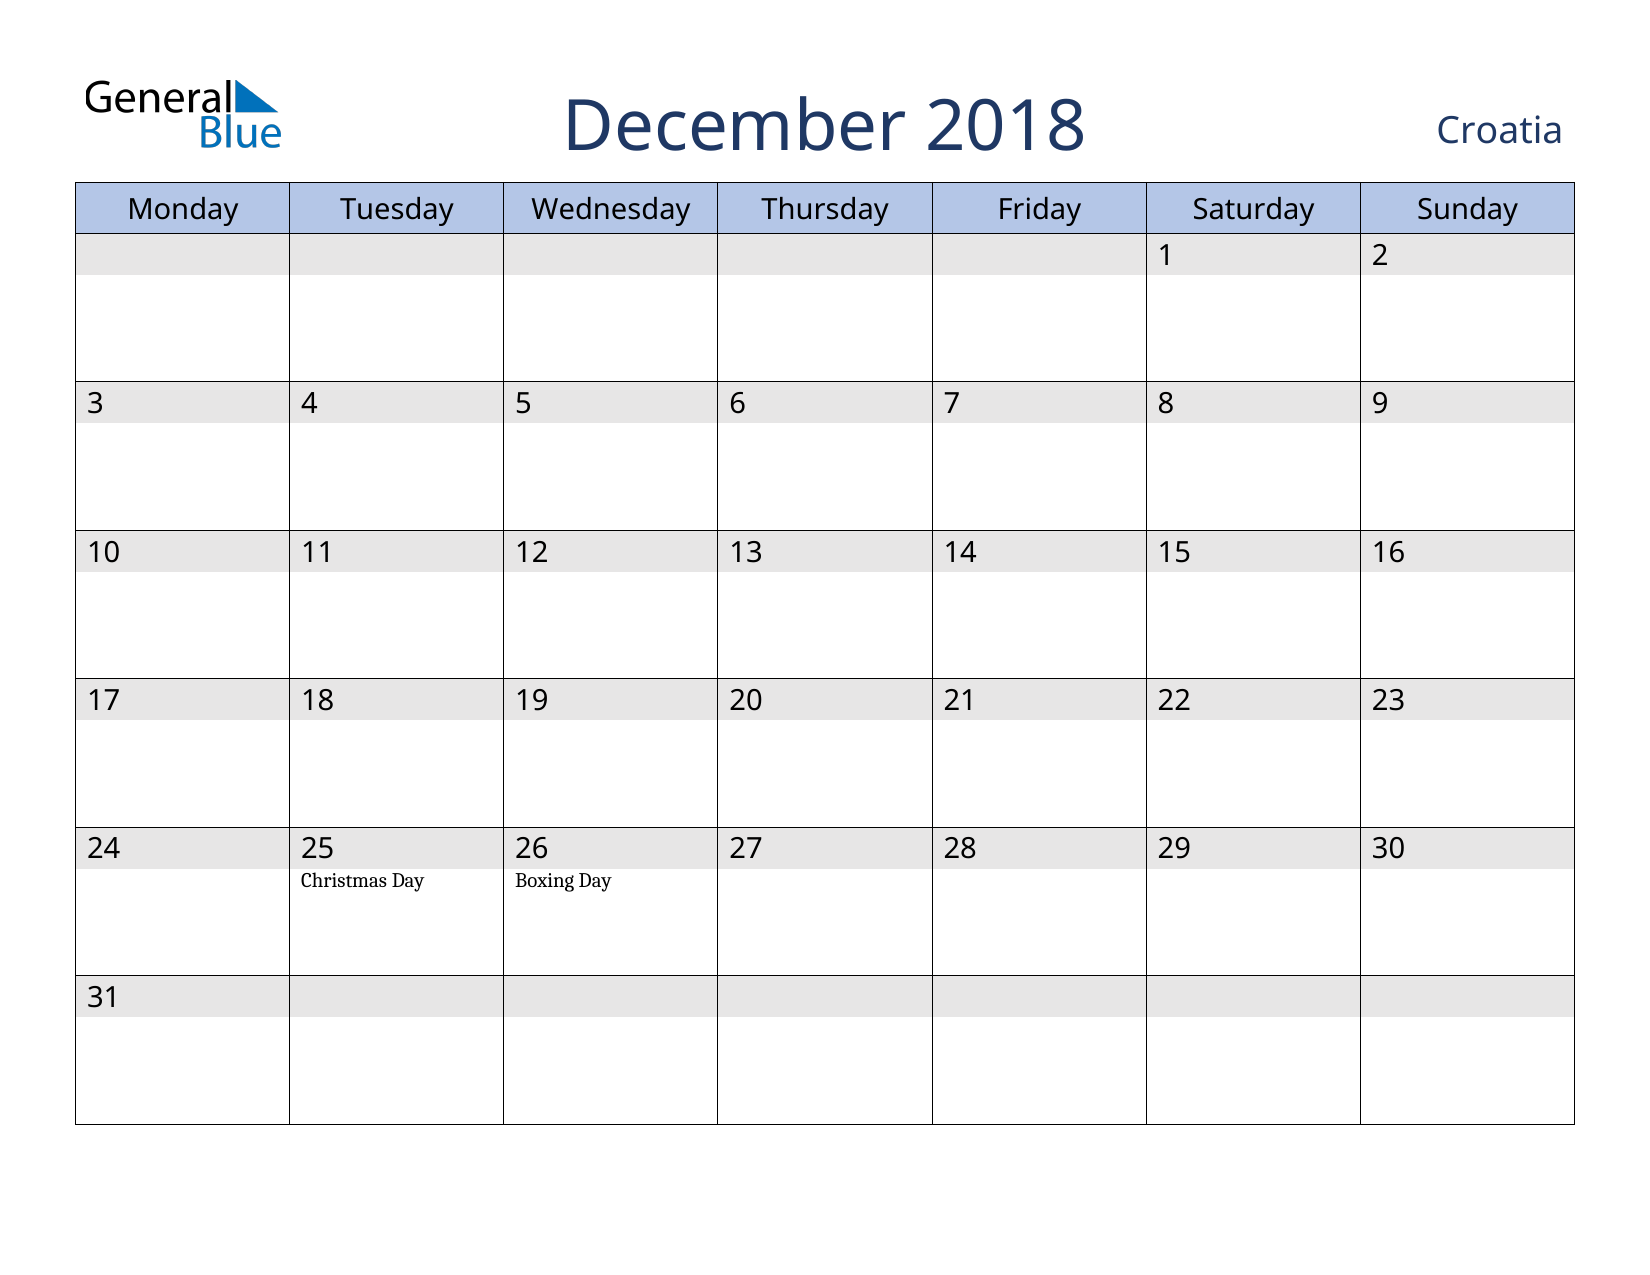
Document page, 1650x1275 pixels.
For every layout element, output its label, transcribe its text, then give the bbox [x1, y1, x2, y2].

table_cell [76, 720, 289, 827]
table_cell [1361, 976, 1574, 1017]
table_cell 13 [718, 531, 932, 572]
table_cell 14 [933, 531, 1146, 572]
table_cell [290, 275, 503, 381]
table_cell [504, 720, 717, 827]
table_cell 20 [718, 679, 932, 720]
table_cell 12 [504, 531, 717, 572]
table_cell Christmas Day [290, 869, 503, 975]
table_cell [718, 1017, 932, 1123]
table_cell 11 [290, 531, 503, 572]
table_cell [76, 423, 289, 530]
table_cell 1 [1147, 234, 1360, 275]
table_cell [76, 275, 289, 381]
table_cell 30 [1361, 828, 1574, 869]
table_cell [1147, 1017, 1360, 1123]
table_cell 8 [1147, 382, 1360, 423]
table_cell [1361, 869, 1574, 975]
table_header [76, 75, 503, 182]
table_cell 24 [76, 828, 289, 869]
table_cell 15 [1147, 531, 1360, 572]
table_cell [1361, 720, 1574, 827]
table_cell Wednesday [504, 183, 717, 233]
table_cell 28 [933, 828, 1146, 869]
table_cell [718, 275, 932, 381]
table_cell [1147, 275, 1360, 381]
table_cell [718, 572, 932, 678]
table_cell Tuesday [290, 183, 503, 233]
table_cell [1147, 976, 1360, 1017]
table_cell [1361, 572, 1574, 678]
table_cell [933, 720, 1146, 827]
table_cell [933, 234, 1146, 275]
table_cell [290, 234, 503, 275]
table_cell [718, 423, 932, 530]
table_cell [1361, 1017, 1574, 1123]
picture [86, 80, 281, 148]
table_header Croatia [1146, 75, 1574, 182]
table_cell [718, 234, 932, 275]
table_cell Sunday [1361, 183, 1574, 233]
table_cell [1361, 423, 1574, 530]
table_cell [504, 572, 717, 678]
table_cell [933, 1017, 1146, 1123]
table_cell 26 [504, 828, 717, 869]
table_cell [1147, 423, 1360, 530]
table_cell [1147, 572, 1360, 678]
table_cell [76, 572, 289, 678]
table_cell 23 [1361, 679, 1574, 720]
table_cell Monday [76, 183, 289, 233]
table_cell [933, 976, 1146, 1017]
table_cell 2 [1361, 234, 1574, 275]
table_cell Saturday [1147, 183, 1360, 233]
table_cell 27 [718, 828, 932, 869]
table_cell [504, 1017, 717, 1123]
table_cell 19 [504, 679, 717, 720]
table_cell [290, 423, 503, 530]
table_cell [504, 423, 717, 530]
table_cell [1361, 275, 1574, 381]
table_cell Friday [933, 183, 1146, 233]
table_cell [290, 976, 503, 1017]
table_cell 31 [76, 976, 289, 1017]
table_cell 16 [1361, 531, 1574, 572]
table_cell 21 [933, 679, 1146, 720]
table_cell 10 [76, 531, 289, 572]
table_cell [933, 275, 1146, 381]
table_cell 29 [1147, 828, 1360, 869]
table_cell [933, 572, 1146, 678]
table_cell [76, 1017, 289, 1123]
table_cell [290, 572, 503, 678]
table_cell [76, 234, 289, 275]
table_cell 17 [76, 679, 289, 720]
table_cell Boxing Day [504, 869, 717, 975]
table_cell [718, 976, 932, 1017]
table_cell 6 [718, 382, 932, 423]
table_cell [504, 976, 717, 1017]
table_cell [76, 869, 289, 975]
table_cell 4 [290, 382, 503, 423]
table_cell 25 [290, 828, 503, 869]
table_cell [290, 1017, 503, 1123]
table_cell 3 [76, 382, 289, 423]
table_cell 5 [504, 382, 717, 423]
table_cell 22 [1147, 679, 1360, 720]
table_header December 2018 [504, 75, 1146, 182]
table_cell [933, 869, 1146, 975]
table_cell [933, 423, 1146, 530]
table_cell [1147, 720, 1360, 827]
table_cell [290, 720, 503, 827]
table_cell 18 [290, 679, 503, 720]
table_cell [504, 234, 717, 275]
table_cell [1147, 869, 1360, 975]
table_cell [718, 720, 932, 827]
table_cell 9 [1361, 382, 1574, 423]
table_cell 7 [933, 382, 1146, 423]
table_cell [718, 869, 932, 975]
table_cell [504, 275, 717, 381]
table_cell Thursday [718, 183, 932, 233]
